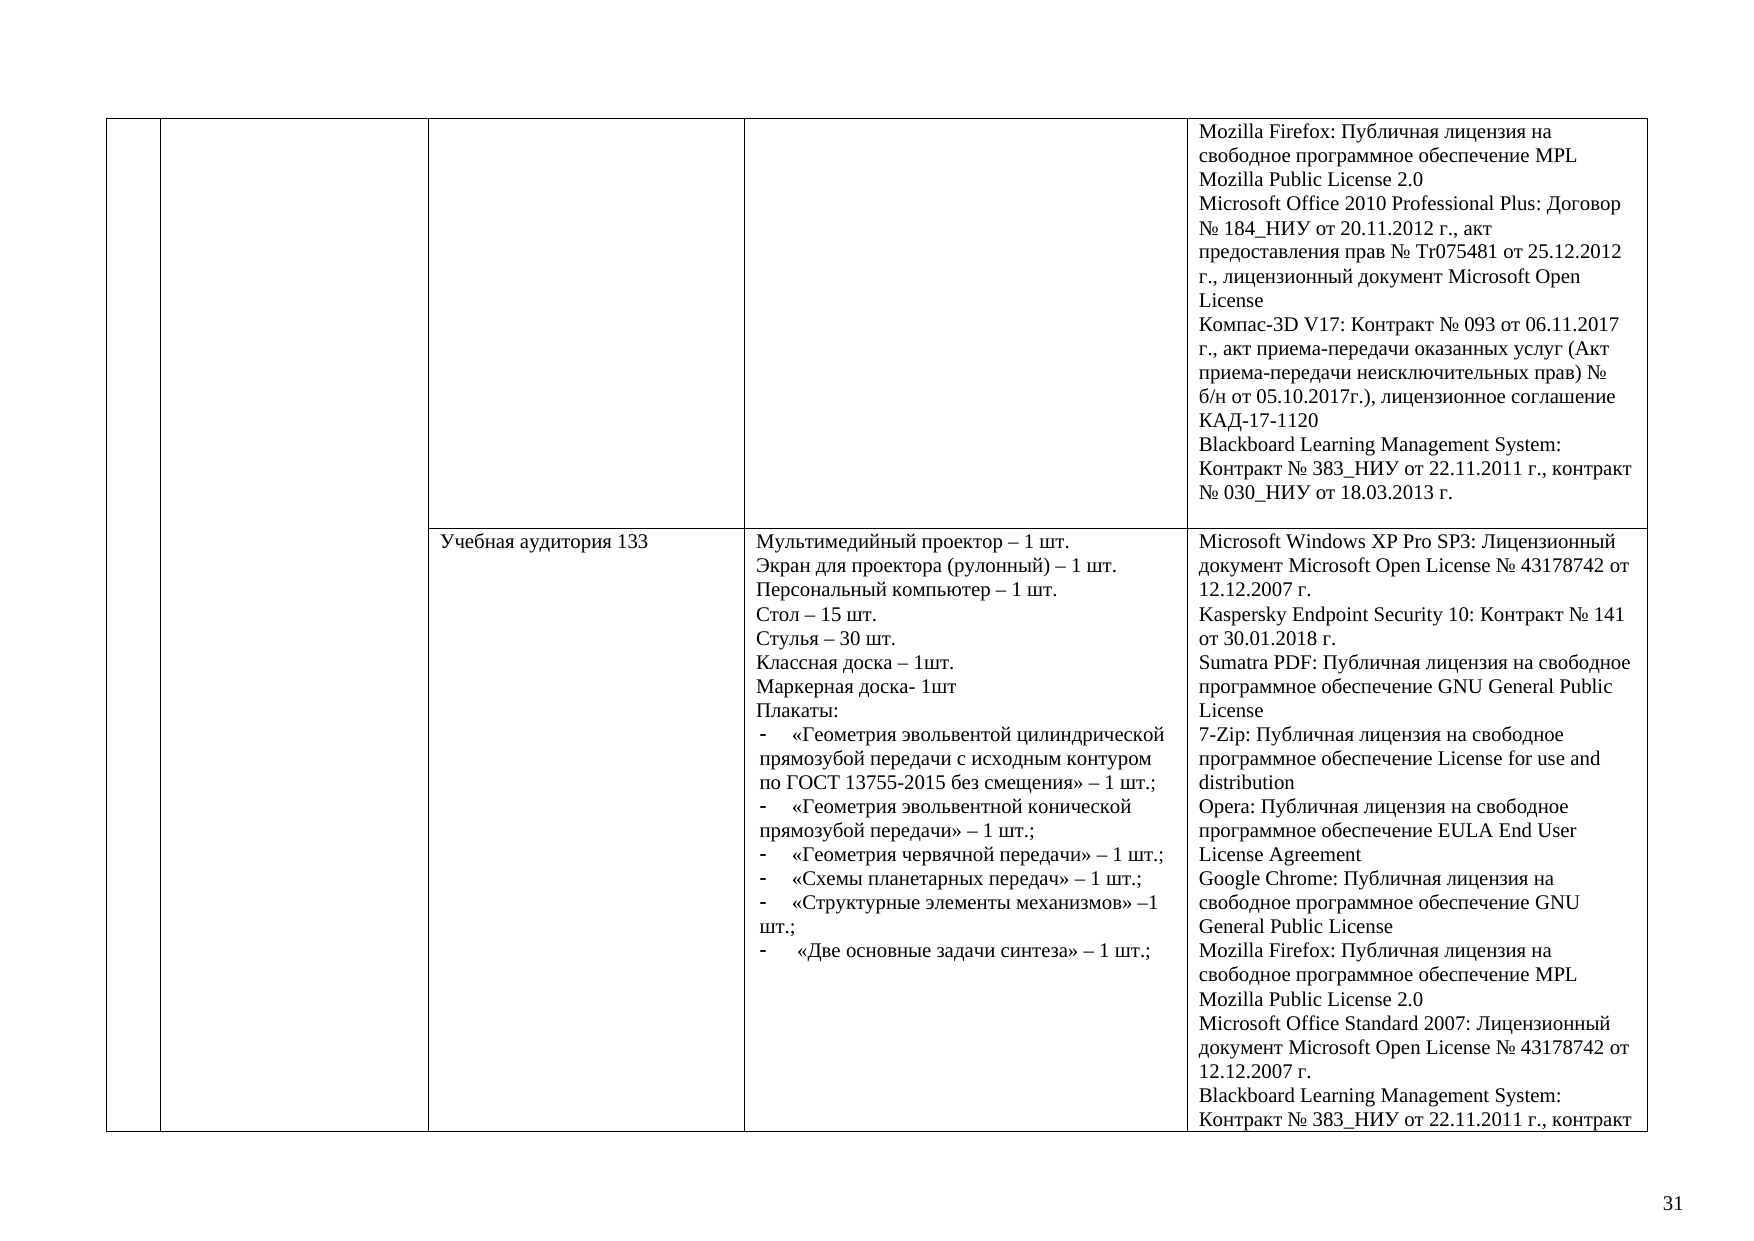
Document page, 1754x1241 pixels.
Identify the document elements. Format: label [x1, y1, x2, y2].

table_cell [745, 119, 1187, 528]
table_cell [1188, 119, 1647, 528]
table_cell [429, 119, 744, 528]
table_cell [745, 529, 1187, 1131]
table_cell [429, 529, 744, 1131]
table_cell [1188, 529, 1647, 1131]
